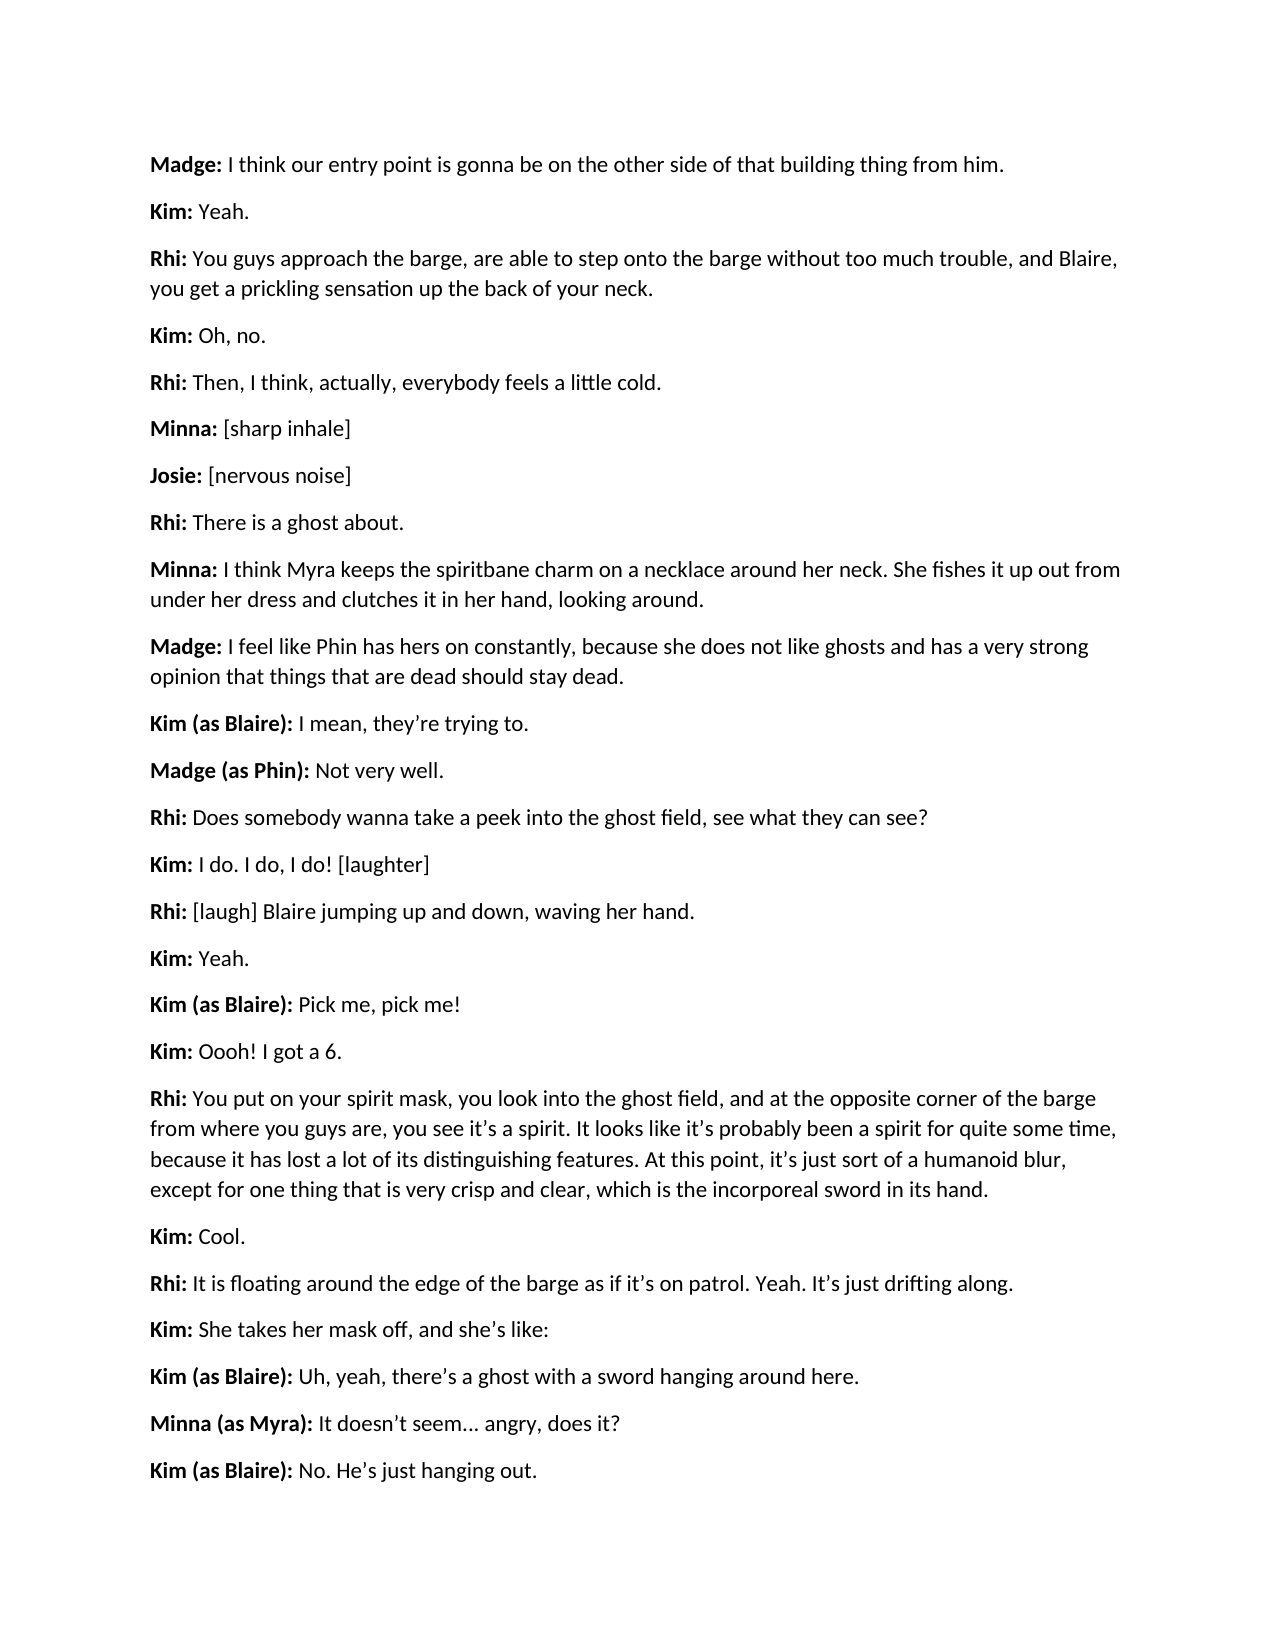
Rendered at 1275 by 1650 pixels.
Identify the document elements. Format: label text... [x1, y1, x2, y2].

text Kim: She takes her mask off, and she’s like: [150, 1316, 1125, 1344]
text Rhi: You guys approach the barge, are able to step onto the barge without too much trouble, and Blaire, you get a prickling sensation up the back of your neck. [150, 244, 1125, 302]
text Kim: I do. I do, I do! [laughter] [150, 850, 1125, 878]
text Kim (as Blaire): Pick me, pick me! [150, 991, 1125, 1019]
text Rhi: It is floating around the edge of the barge as if it’s on patrol. Yeah. It’s just drifting along. [150, 1269, 1125, 1297]
text Kim (as Blaire): I mean, they’re trying to. [150, 709, 1125, 737]
text Rhi: Then, I think, actually, everybody feels a little cold. [150, 368, 1125, 396]
text Kim: Oh, no. [150, 321, 1125, 349]
text Kim (as Blaire): No. He’s just hanging out. [150, 1456, 1125, 1484]
text Kim: Yeah. [150, 944, 1125, 972]
text Minna (as Myra): It doesn’t seem... angry, does it? [150, 1409, 1125, 1437]
text Rhi: Does somebody wanna take a peek into the ghost field, see what they can see? [150, 803, 1125, 831]
text Kim: Oooh! I got a 6. [150, 1037, 1125, 1066]
text Madge: I think our entry point is gonna be on the other side of that building thing from him. [150, 150, 1125, 178]
text Kim (as Blaire): Uh, yeah, there’s a ghost with a sword hanging around here. [150, 1362, 1125, 1391]
text Minna: I think Myra keeps the spiritbane charm on a necklace around her neck. She fishes it up out from under her dress and clutches it in her hand, looking around. [150, 555, 1125, 613]
text Rhi: You put on your spirit mask, you look into the ghost field, and at the opposite corner of the barge from where you guys are, you see it’s a spirit. It looks like it’s probably been a spirit for quite some time, because it has lost a lot of its distinguishing features. At this point, it’s just sort of a humanoid blur, except for one thing that is very crisp and clear, which is the incorporeal sword in its hand. [150, 1084, 1125, 1203]
text Kim: Cool. [150, 1222, 1125, 1250]
text Josie: [nervous noise] [150, 461, 1125, 489]
text Rhi: There is a ghost about. [150, 508, 1125, 536]
text Rhi: [laugh] Blaire jumping up and down, waving her hand. [150, 897, 1125, 925]
text Kim: Yeah. [150, 197, 1125, 225]
text Minna: [sharp inhale] [150, 414, 1125, 443]
text Madge: I feel like Phin has hers on constantly, because she does not like ghosts and has a very strong opinion that things that are dead should stay dead. [150, 632, 1125, 691]
text Madge (as Phin): Not very well. [150, 756, 1125, 784]
